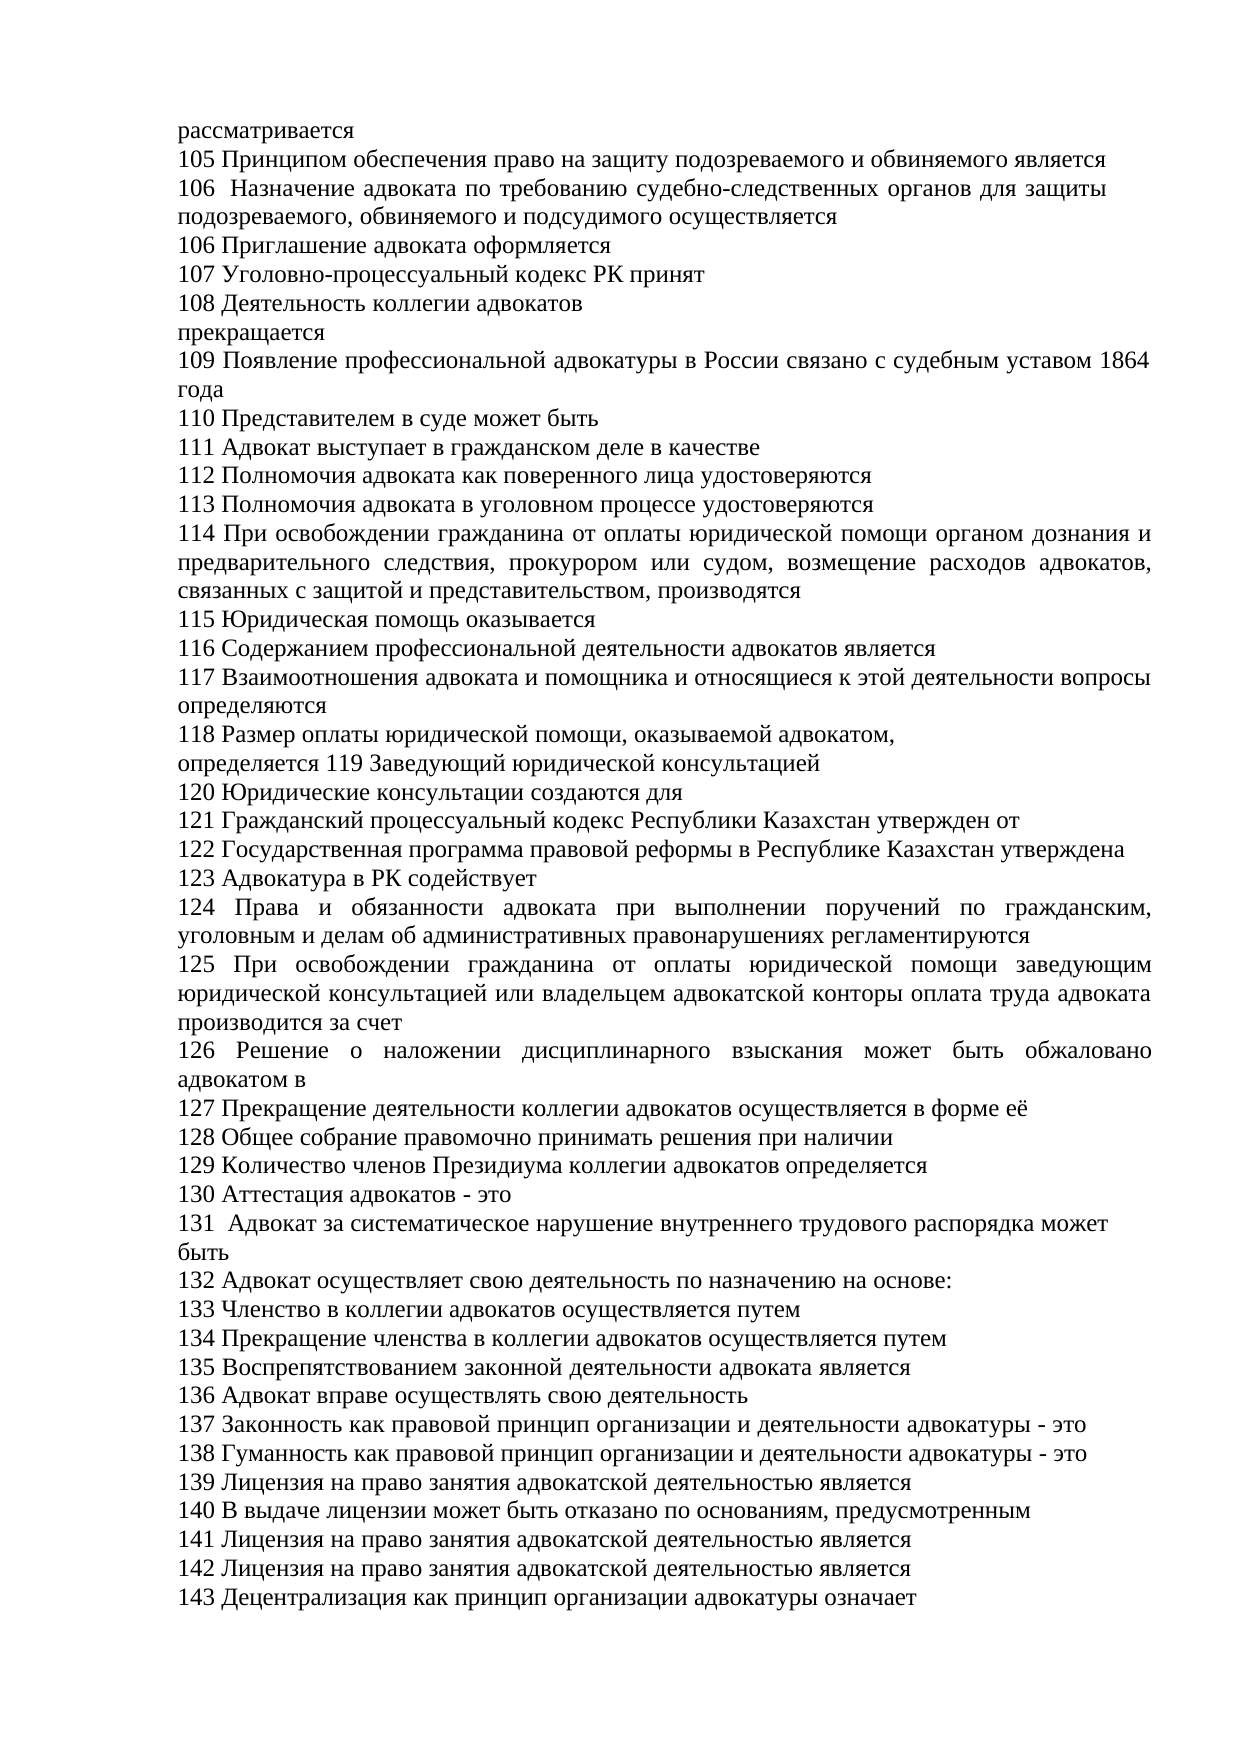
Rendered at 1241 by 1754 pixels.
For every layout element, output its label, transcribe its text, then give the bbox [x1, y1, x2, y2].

list Появление профессиональной адвокатуры в России связано с судебным уставом 1864 года [177, 345, 1152, 403]
list Принципом обеспечения право на защиту подозреваемого и обвиняемого является [177, 144, 1223, 173]
list Юридические консультации создаются для [177, 777, 1223, 805]
list Решение о наложении дисциплинарного взыскания может быть обжаловано адвокатом в [177, 1035, 1152, 1093]
list Размер оплаты юридической помощи, оказываемой адвокатом, определяется 119 Заведующий юридической консультацией [177, 719, 1043, 777]
list Взаимоотношения адвоката и помощника и относящиеся к этой деятельности вопросы определяются [177, 662, 1152, 719]
list Назначение адвоката по требованию судебно-следственных органов для защиты подозреваемого, обвиняемого и подсудимого осуществляется [177, 173, 1152, 230]
list Адвокат выступает в гражданском деле в качестве [177, 432, 1223, 460]
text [177, 1553, 946, 1611]
list Полномочия адвоката как поверенного лица удостоверяются 113 Полномочия адвоката в уголовном процессе удостоверяются [177, 460, 873, 518]
list Гражданский процессуальный кодекс Республики Казахстан утвержден от [177, 805, 1223, 834]
text 134 Прекращение членства в коллегии адвокатов осуществляется путем 135 Воспрепятствованием законной деятельности адвоката является 136 Адвокат вправе осуществлять свою деятельность [177, 1323, 948, 1409]
list Прекращение деятельности коллегии адвокатов осуществляется в форме её 128 Общее собрание правомочно принимать решения при наличии [177, 1093, 1028, 1150]
list Уголовно-процессуальный кодекс РК принят 108 Деятельность коллегии адвокатов прекращается [177, 259, 736, 345]
list Юридическая помощь оказывается [177, 604, 1223, 633]
list Государственная программа правовой реформы в Республике Казахстан утверждена 123 Адвокатура в РК содействует [177, 834, 1125, 892]
list Права и обязанности адвоката при выполнении поручений по гражданским, уголовным и делам об административных правонарушениях регламентируются [177, 892, 1152, 949]
list Содержанием профессиональной деятельности адвокатов является [177, 633, 1223, 662]
text 129 Количество членов Президиума коллегии адвокатов определяется 130 Аттестация адвокатов - это [177, 1150, 929, 1208]
list При освобождении гражданина от оплаты юридической помощи органом дознания и предварительного следствия, прокурором или судом, возмещение расходов адвокатов, связанных с защитой и представительством, производятся [177, 518, 1152, 604]
list Адвокат за систематическое нарушение внутреннего трудового распорядка может быть [177, 1208, 1152, 1266]
list Приглашение адвоката оформляется [177, 230, 1223, 259]
list Адвокат осуществляет свою деятельность по назначению на основе: 133 Членство в коллегии адвокатов осуществляется путем [177, 1266, 953, 1323]
text 140 В выдаче лицензии может быть отказано по основаниям, предусмотренным 141 Лицензия на право занятия адвокатской деятельностью является [177, 1496, 1033, 1553]
text рассматривается [177, 115, 1223, 144]
list Представителем в суде может быть [177, 403, 1223, 432]
text 137 Законность как правовой принцип организации и деятельности адвокатуры - это 138 Гуманность как правовой принцип организации и деятельности адвокатуры - это 139 Лицензия на право занятия адвокатской деятельностью является [177, 1409, 1088, 1496]
list При освобождении гражданина от оплаты юридической помощи заведующим юридической консультацией или владельцем адвокатской конторы оплата труда адвоката производится за счет [177, 949, 1152, 1035]
